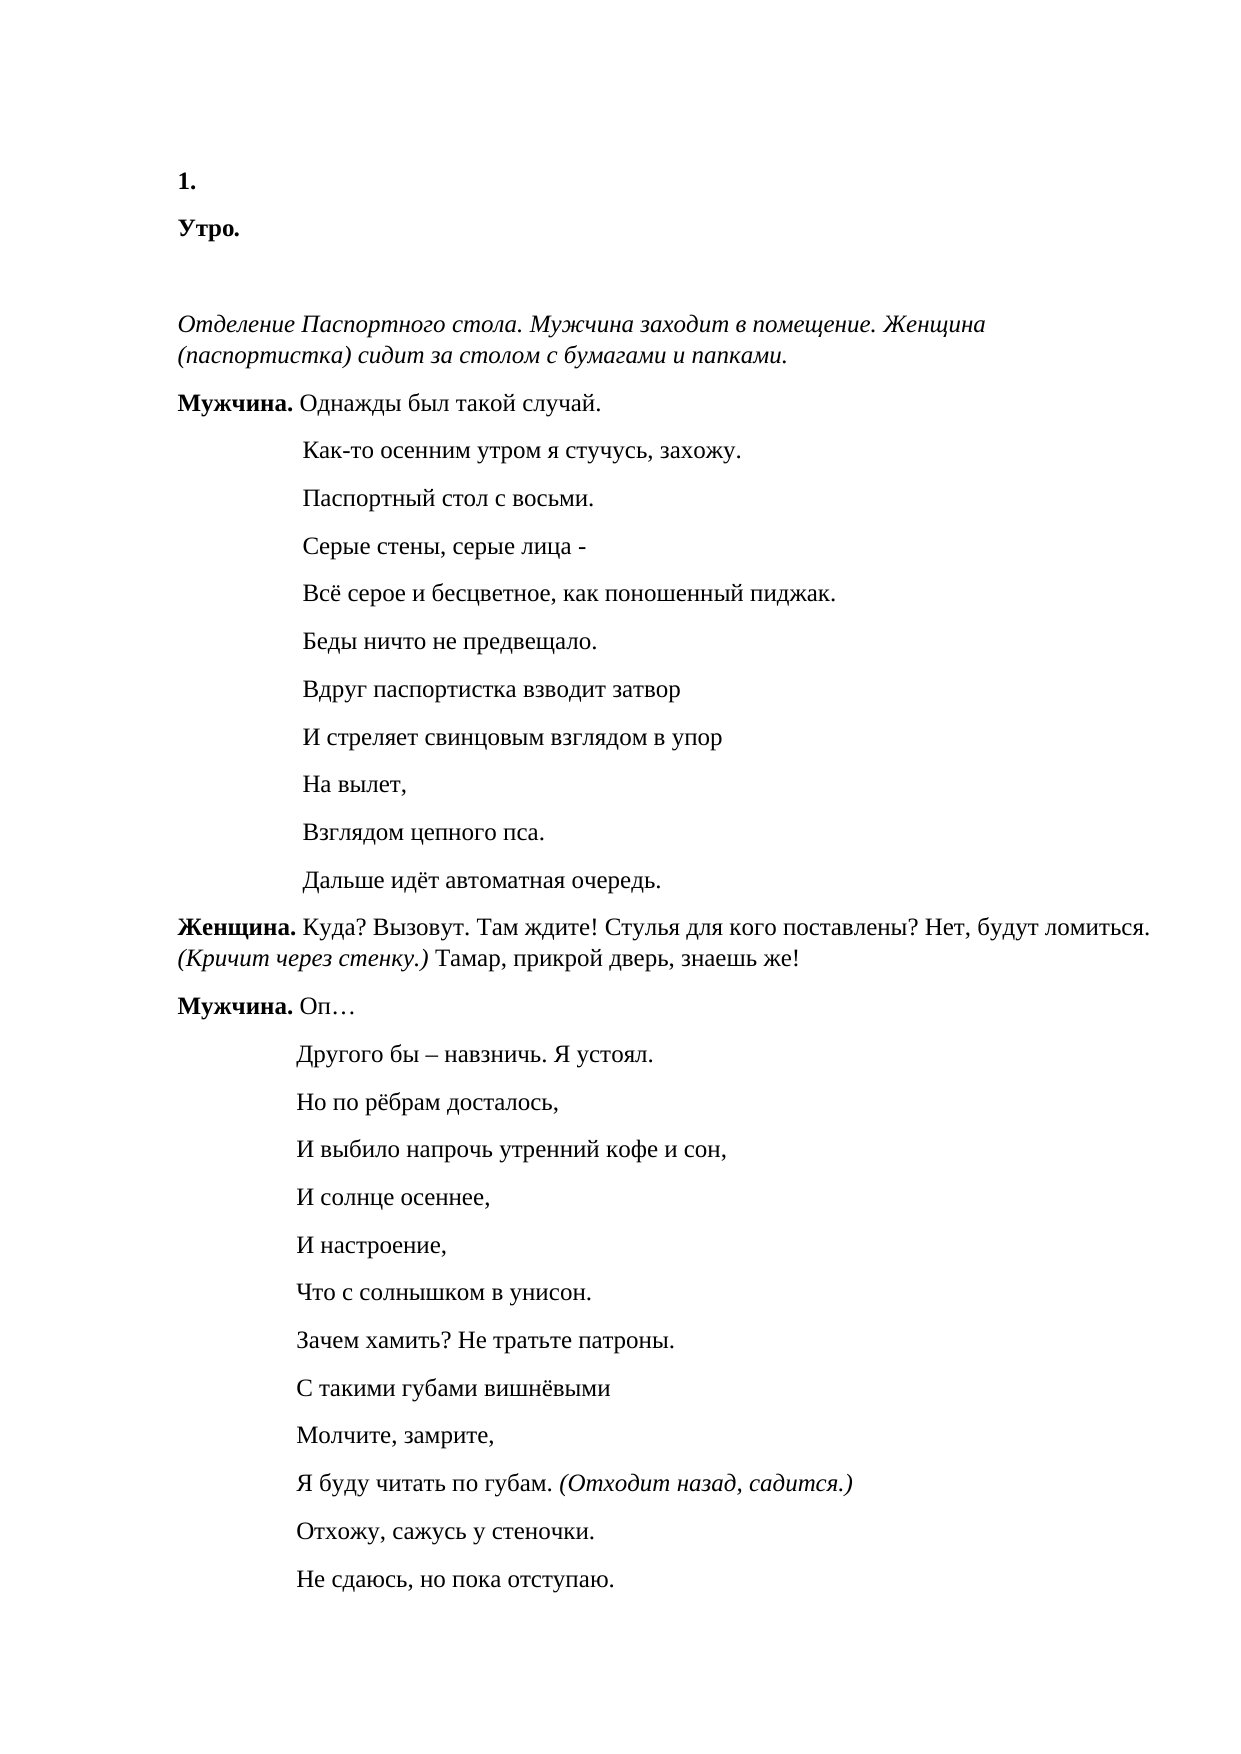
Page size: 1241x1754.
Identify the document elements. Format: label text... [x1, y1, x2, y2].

text На вылет, [177, 769, 1152, 798]
text Взглядом цепного пса. [177, 817, 1152, 846]
text Но по рёбрам досталось, [177, 1087, 1152, 1115]
text Я буду читать по губам. (Отходит назад, садится.) [177, 1468, 1152, 1497]
text Дальше идёт автоматная очередь. [177, 865, 1152, 893]
text Отхожу, сажусь у стеночки. [177, 1516, 1152, 1545]
text И выбило напрочь утренний кофе и сон, [177, 1134, 1152, 1163]
text И стреляет свинцовым взглядом в упор [177, 722, 1152, 750]
text Серые стены, серые лица - [177, 531, 1152, 559]
text Как-то осенним утром я стучусь, захожу. [177, 435, 1152, 464]
text Отделение Паспортного стола. Мужчина заходит в помещение. Женщина (паспортистка) сидит за столом с бумагами и папками. [177, 309, 1152, 369]
text Молчите, замрите, [177, 1421, 1152, 1449]
text Паспортный стол с восьми. [177, 483, 1152, 512]
text Мужчина. Оп… [177, 991, 1152, 1020]
text Другого бы – навзничь. Я устоял. [177, 1039, 1152, 1068]
text С такими губами вишнёвыми [177, 1373, 1152, 1402]
text Вдруг паспортистка взводит затвор [177, 674, 1152, 703]
text 1. [177, 166, 1152, 194]
text Мужчина. Однажды был такой случай. [177, 388, 1152, 416]
text И настроение, [177, 1230, 1152, 1258]
text Не сдаюсь, но пока отступаю. [177, 1564, 1152, 1592]
text Зачем хамить? Не тратьте патроны. [177, 1325, 1152, 1354]
text Женщина. Куда? Вызовут. Там ждите! Стулья для кого поставлены? Нет, будут ломиться. (Кричит через стенку.) Тамар, прикрой дверь, знаешь же! [177, 912, 1152, 972]
text Беды ничто не предвещало. [177, 626, 1152, 655]
text Всё серое и бесцветное, как поношенный пиджак. [177, 578, 1152, 607]
text Утро. [177, 213, 1152, 242]
text Что с солнышком в унисон. [177, 1277, 1152, 1306]
text И солнце осеннее, [177, 1182, 1152, 1211]
